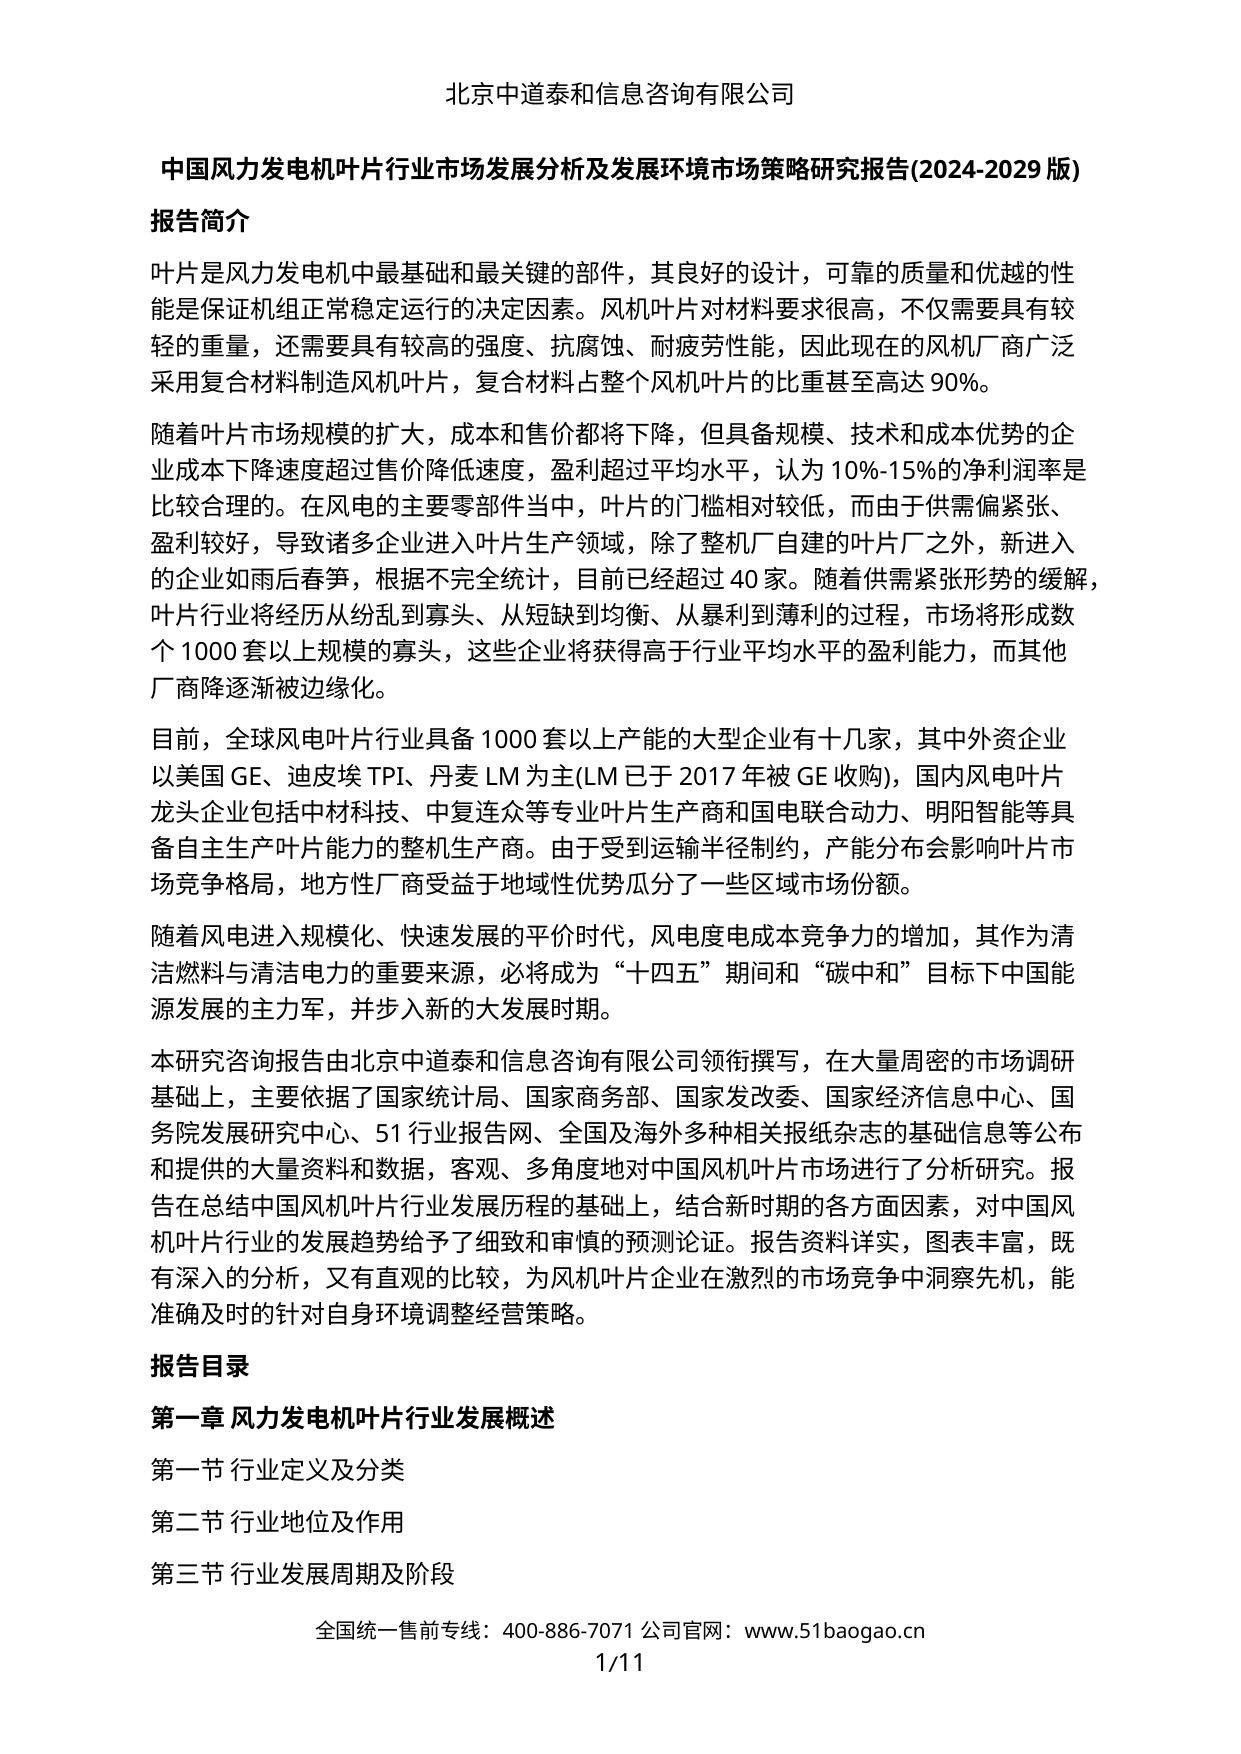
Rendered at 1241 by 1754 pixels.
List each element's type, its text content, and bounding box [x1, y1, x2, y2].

text 随着风电进入规模化、快速发展的平价时代，风电度电成本竞争力的增加，其作为清洁燃料与清洁电力的重要来源，必将成为“十四五”期间和“碳中和”目标下中国能源发展的主力军，并步入新的大发展时期。 [150, 917, 1090, 1026]
text 目前，全球风电叶片行业具备1000套以上产能的大型企业有十几家，其中外资企业以美国GE、迪皮埃TPI、丹麦LM为主(LM已于2017年被GE收购)，国内风电叶片龙头企业包括中材科技、中复连众等专业叶片生产商和国电联合动力、明阳智能等具备自主生产叶片能力的整机生产商。由于受到运输半径制约，产能分布会影响叶片市场竞争格局，地方性厂商受益于地域性优势瓜分了一些区域市场份额。 [150, 720, 1090, 901]
text 本研究咨询报告由北京中道泰和信息咨询有限公司领衔撰写，在大量周密的市场调研基础上，主要依据了国家统计局、国家商务部、国家发改委、国家经济信息中心、国务院发展研究中心、51行业报告网、全国及海外多种相关报纸杂志的基础信息等公布和提供的大量资料和数据，客观、多角度地对中国风机叶片市场进行了分析研究。报告在总结中国风机叶片行业发展历程的基础上，结合新时期的各方面因素，对中国风机叶片行业的发展趋势给予了细致和审慎的预测论证。报告资料详实，图表丰富，既有深入的分析，又有直观的比较，为风机叶片企业在激烈的市场竞争中洞察先机，能准确及时的针对自身环境调整经营策略。 [150, 1041, 1090, 1331]
text 第二节 行业地位及作用 [150, 1502, 1090, 1539]
text 报告目录 [150, 1347, 1090, 1383]
text 中国风力发电机叶片行业市场发展分析及发展环境市场策略研究报告(2024-2029版) [150, 150, 1090, 186]
text 报告简介 [150, 202, 1090, 238]
text 随着叶片市场规模的扩大，成本和售价都将下降，但具备规模、技术和成本优势的企业成本下降速度超过售价降低速度，盈利超过平均水平，认为10%-15%的净利润率是比较合理的。在风电的主要零部件当中，叶片的门槛相对较低，而由于供需偏紧张、盈利较好，导致诸多企业进入叶片生产领域，除了整机厂自建的叶片厂之外，新进入的企业如雨后春笋，根据不完全统计，目前已经超过40家。随着供需紧张形势的缓解，叶片行业将经历从纷乱到寡头、从短缺到均衡、从暴利到薄利的过程，市场将形成数个1000套以上规模的寡头，这些企业将获得高于行业平均水平的盈利能力，而其他厂商降逐渐被边缘化。 [150, 414, 1090, 704]
text 叶片是风力发电机中最基础和最关键的部件，其良好的设计，可靠的质量和优越的性能是保证机组正常稳定运行的决定因素。风机叶片对材料要求很高，不仅需要具有较轻的重量，还需要具有较高的强度、抗腐蚀、耐疲劳性能，因此现在的风机厂商广泛采用复合材料制造风机叶片，复合材料占整个风机叶片的比重甚至高达90%。 [150, 254, 1090, 399]
text 第三节 行业发展周期及阶段 [150, 1554, 1090, 1591]
text 第一节 行业定义及分类 [150, 1451, 1090, 1487]
text 第一章 风力发电机叶片行业发展概述 [150, 1399, 1090, 1435]
